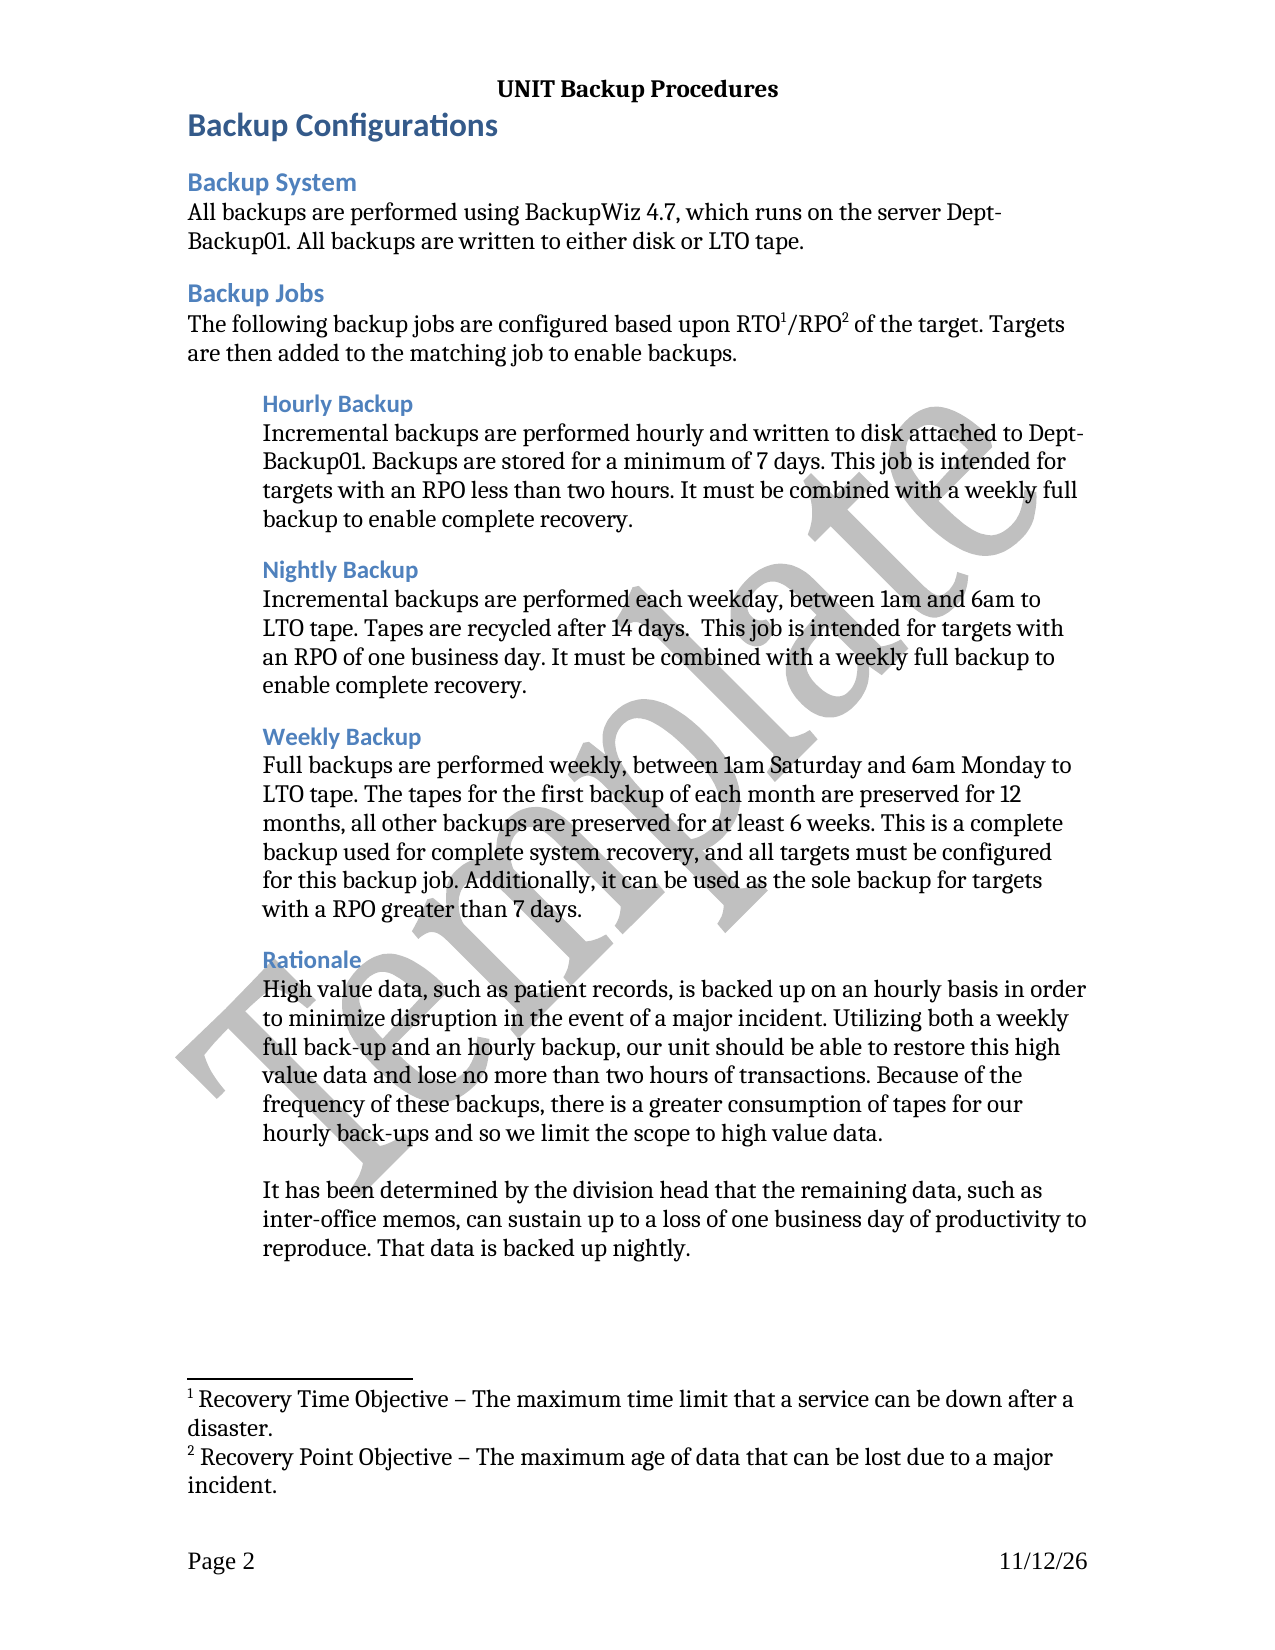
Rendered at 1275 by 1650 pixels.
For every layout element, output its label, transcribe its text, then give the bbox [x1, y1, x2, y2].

subtitle Hourly Backup [262, 388, 1087, 418]
text The following backup jobs are configured based upon RTO/RPO of the target. Targets are then added to the matching job to enable backups. [187, 310, 1087, 367]
text It has been determined by the division head that the remaining data, such as inter-office memos, can sustain up to a loss of one business day of productivity to reproduce. That data is backed up nightly. [262, 1176, 1087, 1263]
subtitle Backup Configurations [187, 104, 1087, 144]
text All backups are performed using BackupWiz 4.7, which runs on the server Dept-Backup01. All backups are written to either disk or LTO tape. [187, 198, 1087, 256]
subtitle Nightly Backup [262, 554, 1087, 585]
text Full backups are performed weekly, between 1am Saturday and 6am Monday to LTO tape. The tapes for the first backup of each month are preserved for 12 months, all other backups are preserved for at least 6 weeks. This is a complete backup used for complete system recovery, and all targets must be configured for this backup job. Additionally, it can be used as the sole backup for targets with a RPO greater than 7 days. [262, 751, 1087, 924]
text Incremental backups are performed hourly and written to disk attached to Dept-Backup01. Backups are stored for a minimum of 7 days. This job is intended for targets with an RPO less than two hours. It must be combined with a weekly full backup to enable complete recovery. [262, 418, 1087, 533]
subtitle Weekly Backup [262, 721, 1087, 751]
subtitle Backup Jobs [187, 277, 1087, 310]
subtitle Backup System [187, 165, 1087, 198]
text High value data, such as patient records, is backed up on an hourly basis in order to minimize disruption in the event of a major incident. Utilizing both a weekly full back-up and an hourly backup, our unit should be able to restore this high value data and lose no more than two hours of transactions. Because of the frequency of these backups, there is a greater consumption of tapes for our hourly back-ups and so we limit the scope to high value data. [262, 975, 1087, 1148]
subtitle Rationale [262, 944, 1087, 975]
text Incremental backups are performed each weekday, between 1am and 6am to LTO tape. Tapes are recycled after 14 days. This job is intended for targets with an RPO of one business day. It must be combined with a weekly full backup to enable complete recovery. [262, 585, 1087, 700]
